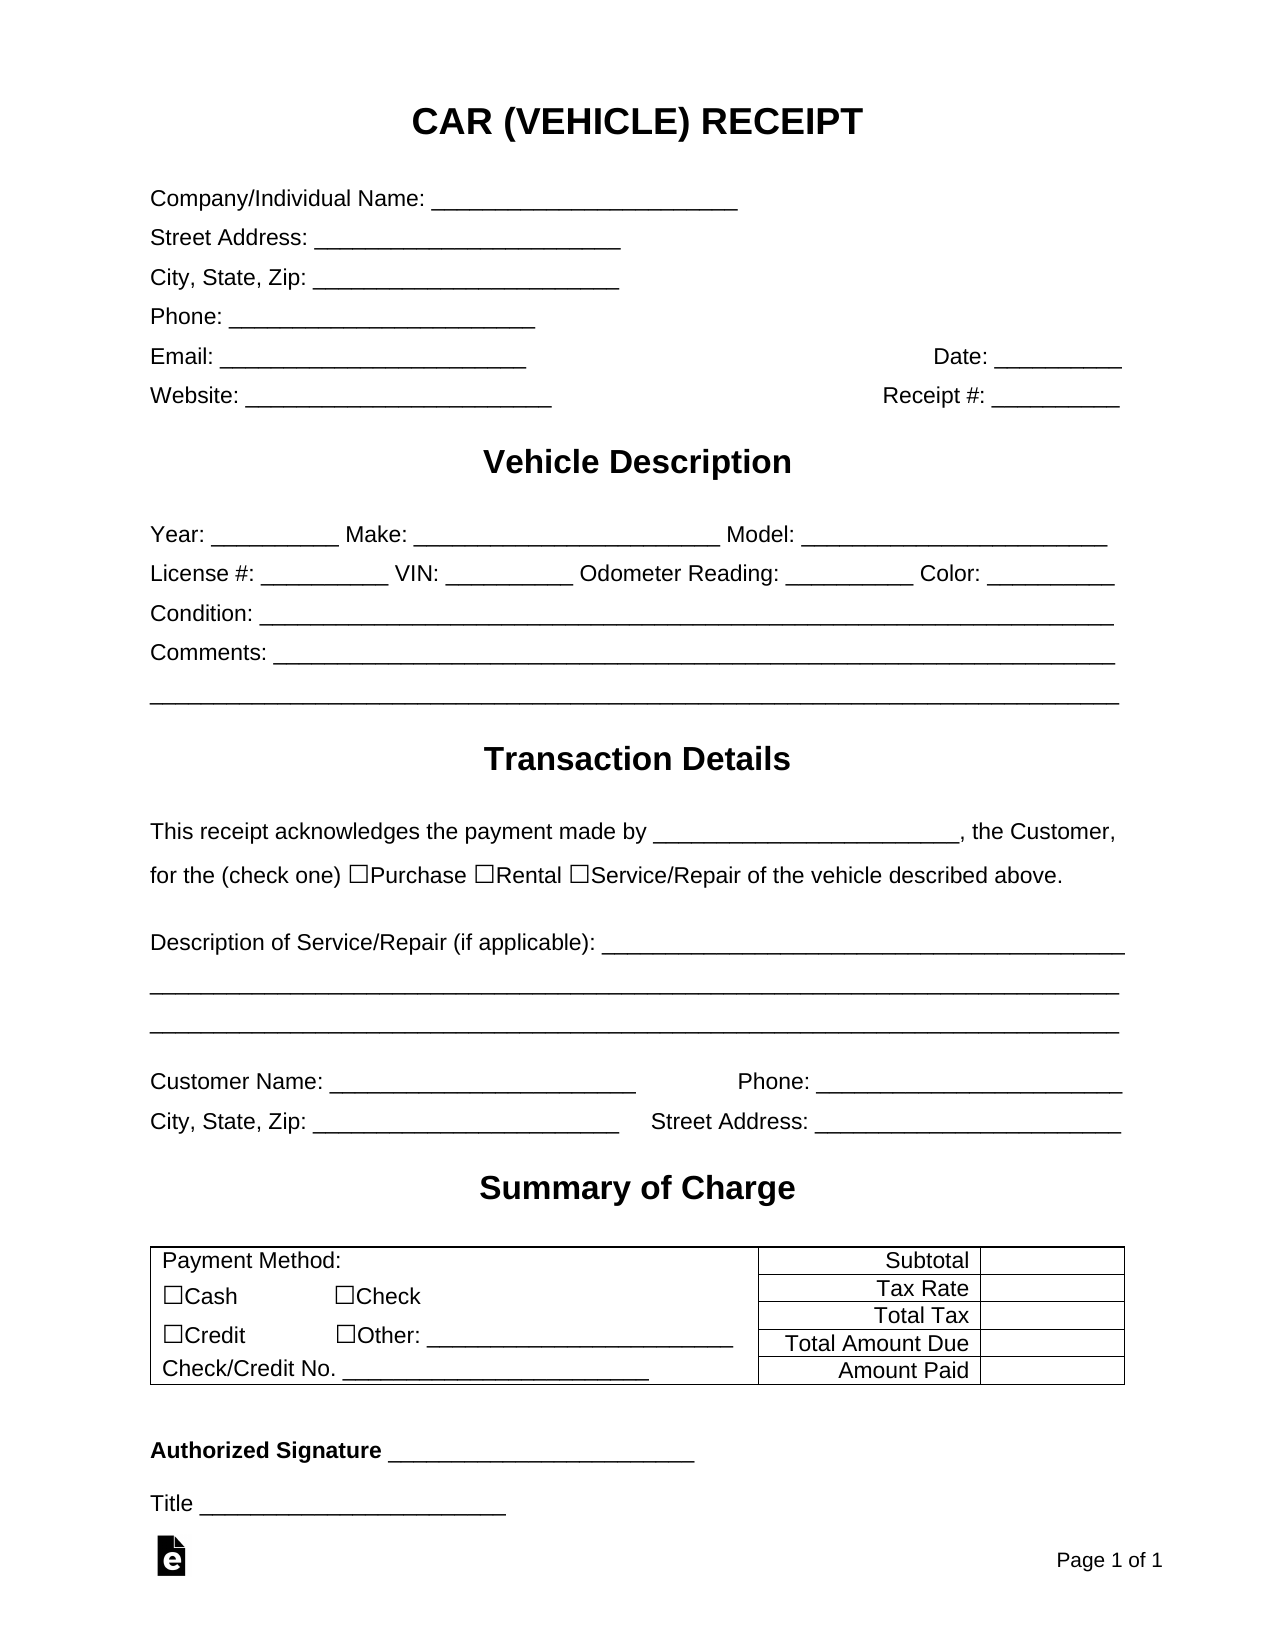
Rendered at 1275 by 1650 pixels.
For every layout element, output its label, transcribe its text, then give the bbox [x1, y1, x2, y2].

text Phone: ________________________ [150, 303, 1125, 329]
text Condition: ___________________________________________________________________ Comments: __________________________________________________________________ ____________________________________________________________________________ [150, 600, 1125, 705]
text City, State, Zip: ________________________ [150, 264, 1125, 290]
text Customer Name: ________________________ Phone: ________________________ City, State, Zip: ________________________ Street Address: ________________________ [150, 1068, 1125, 1134]
text Description of Service/Repair (if applicable): _________________________________________ ________________________________________________________________________________________________________________________________________________________ [150, 929, 1125, 1034]
table_cell Tax Rate [759, 1275, 980, 1301]
text This receipt acknowledges the payment made by ________________________, the Customer, for the (check one) Purchase Rental Service/Repair of the vehicle described above. [150, 818, 1125, 891]
table_cell [981, 1357, 1124, 1383]
text Email: ________________________ Date: __________ Website: ________________________ Receipt #: __________ [150, 343, 1125, 408]
picture [150, 1534, 192, 1577]
text Vehicle Description [150, 442, 1125, 481]
text Company/Individual Name: ________________________ [150, 185, 1125, 211]
table_cell [981, 1302, 1124, 1329]
table_header Payment Method: Cash Check Credit Other: ________________________ Check/Credit No. ________________________ [151, 1248, 758, 1383]
text License #: __________ VIN: __________ Odometer Reading: __________ Color: __________ [150, 560, 1125, 587]
table_cell [981, 1330, 1124, 1356]
text Year: __________ Make: ________________________ Model: ________________________ [150, 521, 1125, 547]
table_cell Total Tax [759, 1302, 980, 1329]
text Title ________________________ [150, 1490, 1125, 1516]
text Street Address: ________________________ [150, 224, 1125, 251]
table_header Subtotal [759, 1248, 980, 1274]
text Authorized Signature ________________________ [150, 1437, 1125, 1463]
table_cell Amount Paid [759, 1357, 980, 1383]
text Summary of Charge [150, 1168, 1125, 1206]
text CAR (VEHICLE) RECEIPT [150, 99, 1125, 142]
table_header [981, 1248, 1124, 1274]
text Transaction Details [150, 739, 1125, 778]
table_cell [981, 1275, 1124, 1301]
table_cell Total Amount Due [759, 1330, 980, 1356]
